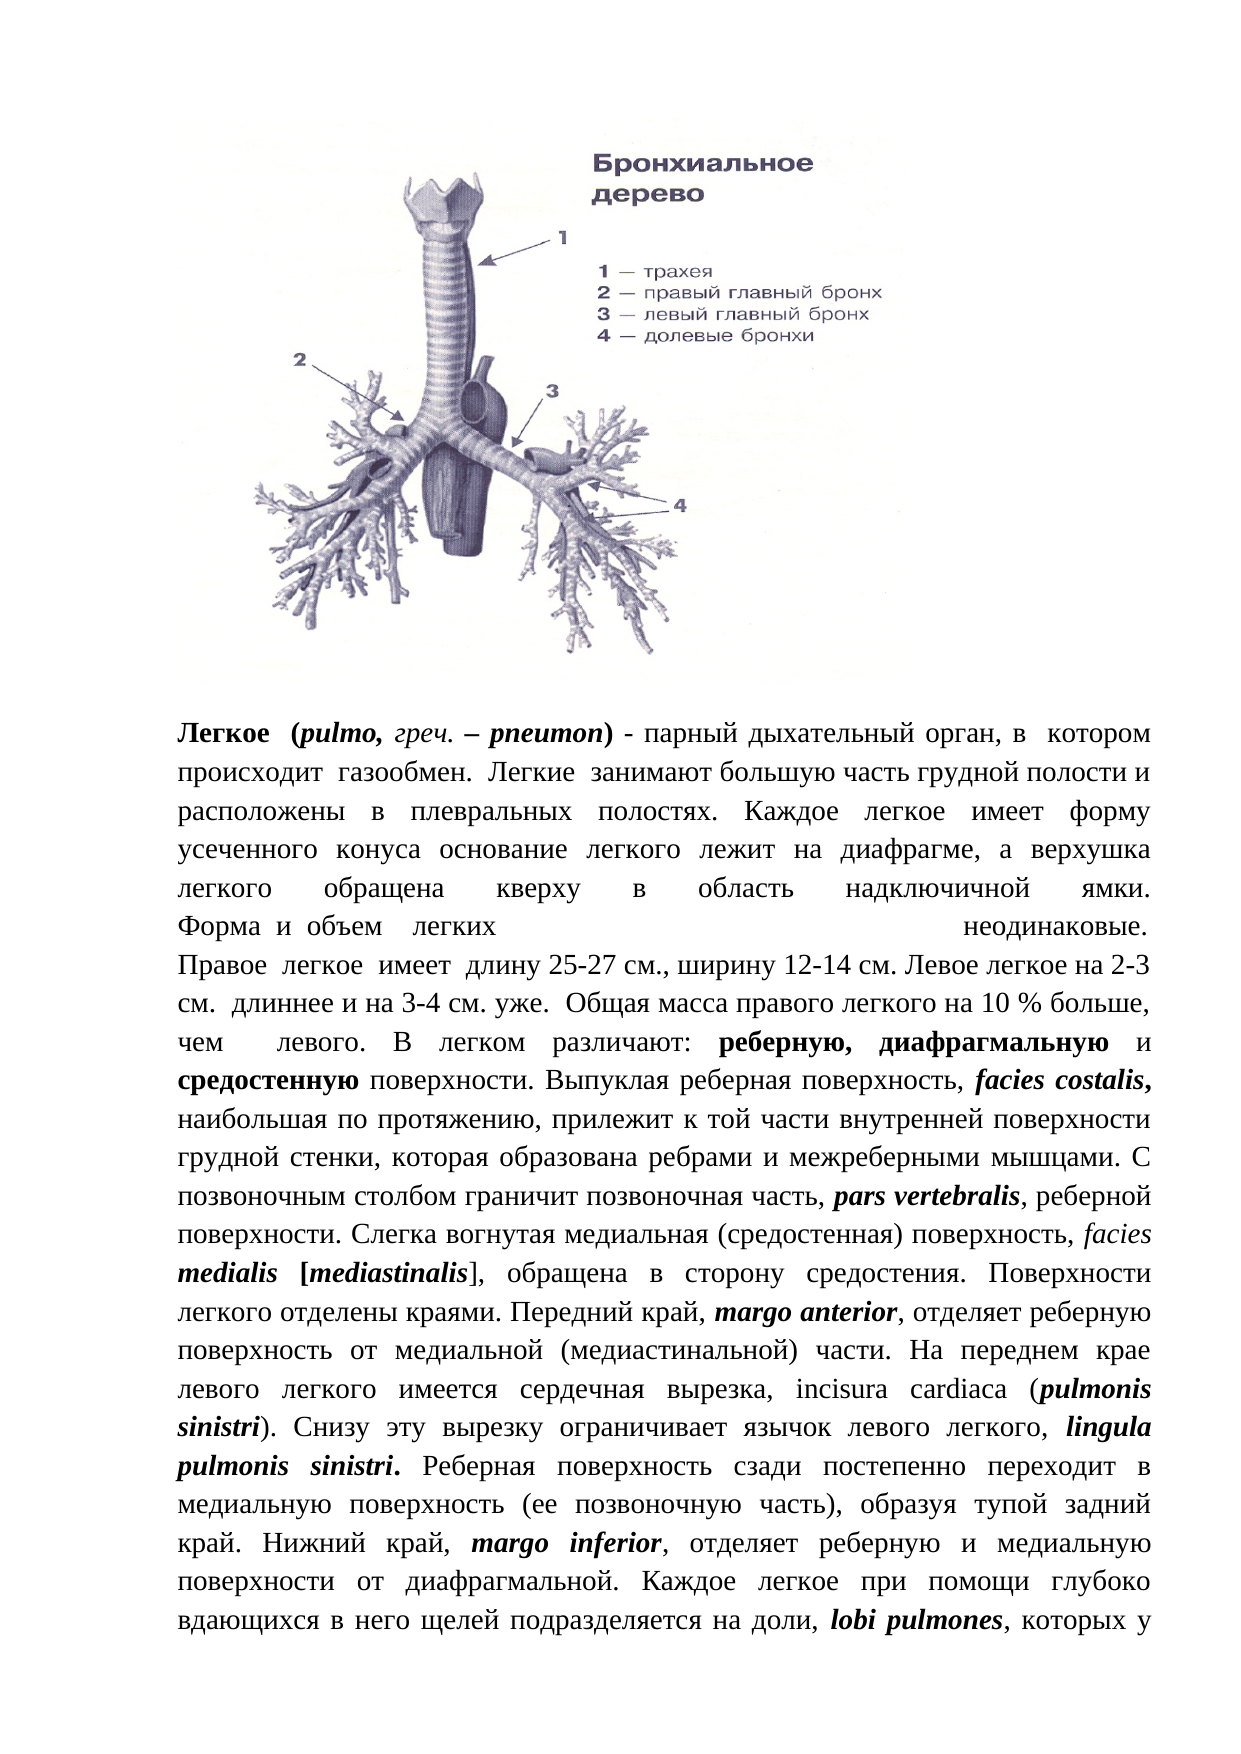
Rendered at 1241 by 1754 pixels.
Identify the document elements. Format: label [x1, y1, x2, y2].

text [177, 716, 1152, 1636]
picture [177, 118, 906, 683]
